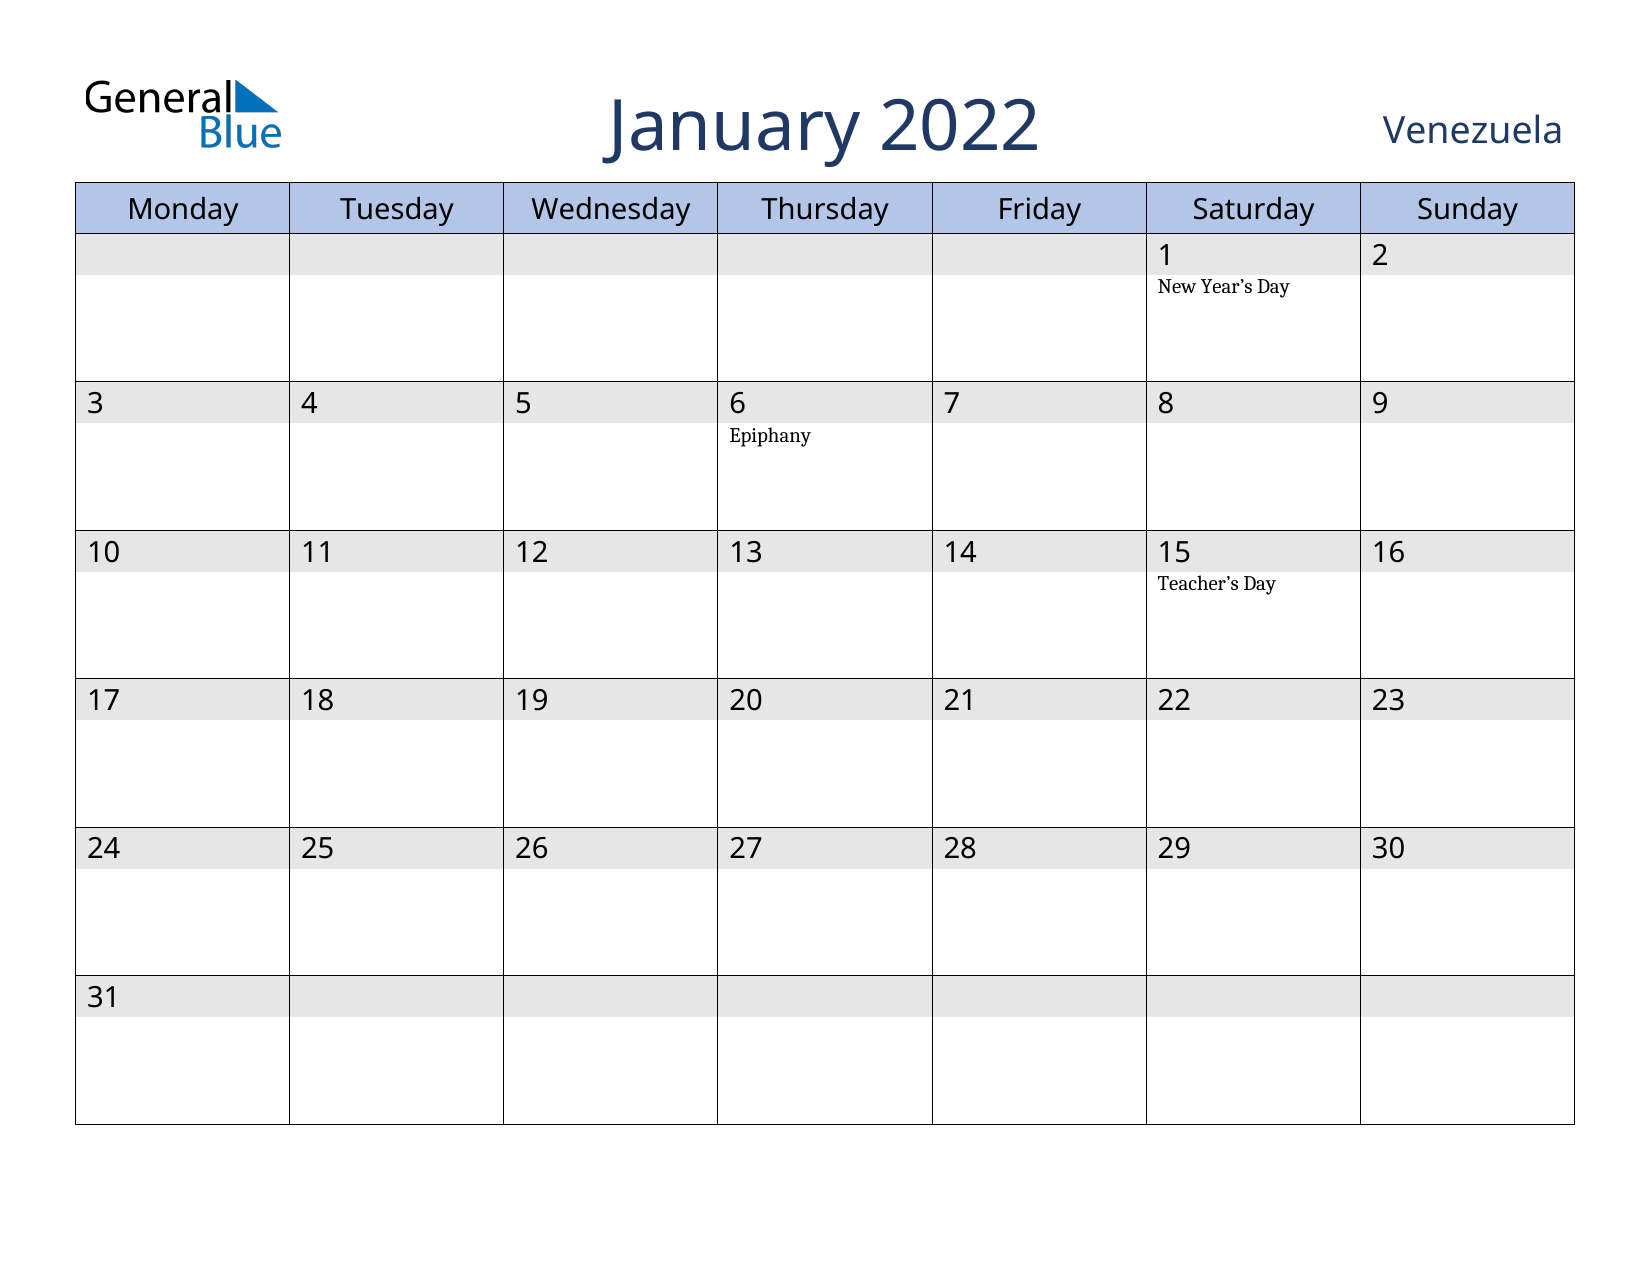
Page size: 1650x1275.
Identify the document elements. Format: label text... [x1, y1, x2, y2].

table_cell [933, 869, 1146, 975]
table_cell 10 [76, 531, 289, 572]
table_cell 26 [504, 828, 717, 869]
table_cell [1361, 1017, 1574, 1123]
table_cell 29 [1147, 828, 1360, 869]
table_cell Saturday [1147, 183, 1360, 233]
table_cell [718, 1017, 932, 1123]
table_cell [504, 423, 717, 530]
table_cell 14 [933, 531, 1146, 572]
table_cell [1361, 869, 1574, 975]
table_cell 21 [933, 679, 1146, 720]
table_cell Monday [76, 183, 289, 233]
table_cell 31 [76, 976, 289, 1017]
table_header January 2022 [504, 75, 1146, 182]
table_cell 23 [1361, 679, 1574, 720]
table_cell 30 [1361, 828, 1574, 869]
table_cell [76, 1017, 289, 1123]
table_cell [504, 976, 717, 1017]
table_cell [718, 976, 932, 1017]
table_cell 25 [290, 828, 503, 869]
table_cell [1361, 275, 1574, 381]
table_cell [933, 423, 1146, 530]
table_cell [1361, 423, 1574, 530]
table_cell 8 [1147, 382, 1360, 423]
table_cell [1147, 976, 1360, 1017]
table_cell Thursday [718, 183, 932, 233]
table_cell [933, 976, 1146, 1017]
table_cell 7 [933, 382, 1146, 423]
table_cell 3 [76, 382, 289, 423]
table_cell [290, 423, 503, 530]
table_cell 13 [718, 531, 932, 572]
table_cell [1361, 720, 1574, 827]
table_cell 2 [1361, 234, 1574, 275]
table_cell 27 [718, 828, 932, 869]
picture [86, 80, 281, 148]
table_cell [1361, 572, 1574, 678]
table_cell [1147, 423, 1360, 530]
table_cell [504, 572, 717, 678]
table_cell [76, 720, 289, 827]
table_cell [290, 720, 503, 827]
table_header [76, 75, 503, 182]
table_cell [504, 1017, 717, 1123]
table_cell [504, 234, 717, 275]
table_cell [933, 572, 1146, 678]
table_cell [290, 976, 503, 1017]
table_cell 20 [718, 679, 932, 720]
table_cell 17 [76, 679, 289, 720]
table_cell Tuesday [290, 183, 503, 233]
table_cell Wednesday [504, 183, 717, 233]
table_cell [1361, 976, 1574, 1017]
table_cell 9 [1361, 382, 1574, 423]
table_cell [290, 234, 503, 275]
table_cell [76, 234, 289, 275]
table_cell Sunday [1361, 183, 1574, 233]
table_cell [290, 275, 503, 381]
table_cell [933, 234, 1146, 275]
table_cell 6 [718, 382, 932, 423]
table_cell 15 [1147, 531, 1360, 572]
table_cell 4 [290, 382, 503, 423]
table_cell 16 [1361, 531, 1574, 572]
table_cell [290, 1017, 503, 1123]
table_cell 22 [1147, 679, 1360, 720]
table_cell 1 [1147, 234, 1360, 275]
table_cell [290, 869, 503, 975]
table_cell [933, 720, 1146, 827]
table_cell [1147, 1017, 1360, 1123]
table_cell 18 [290, 679, 503, 720]
table_cell [1147, 869, 1360, 975]
table_cell New Year’s Day [1147, 275, 1360, 381]
table_cell [933, 275, 1146, 381]
table_cell [76, 572, 289, 678]
table_cell [76, 275, 289, 381]
table_header Venezuela [1146, 75, 1574, 182]
table_cell [504, 869, 717, 975]
table_cell [1147, 720, 1360, 827]
table_cell 11 [290, 531, 503, 572]
table_cell [718, 275, 932, 381]
table_cell [76, 869, 289, 975]
table_cell [504, 720, 717, 827]
table_cell 12 [504, 531, 717, 572]
table_cell Friday [933, 183, 1146, 233]
table_cell [933, 1017, 1146, 1123]
table_cell [76, 423, 289, 530]
table_cell 28 [933, 828, 1146, 869]
table_cell 24 [76, 828, 289, 869]
table_cell [718, 234, 932, 275]
table_cell [504, 275, 717, 381]
table_cell Epiphany [718, 423, 932, 530]
table_cell Teacher’s Day [1147, 572, 1360, 678]
table_cell 5 [504, 382, 717, 423]
table_cell [718, 572, 932, 678]
table_cell [718, 869, 932, 975]
table_cell [290, 572, 503, 678]
table_cell 19 [504, 679, 717, 720]
table_cell [718, 720, 932, 827]
